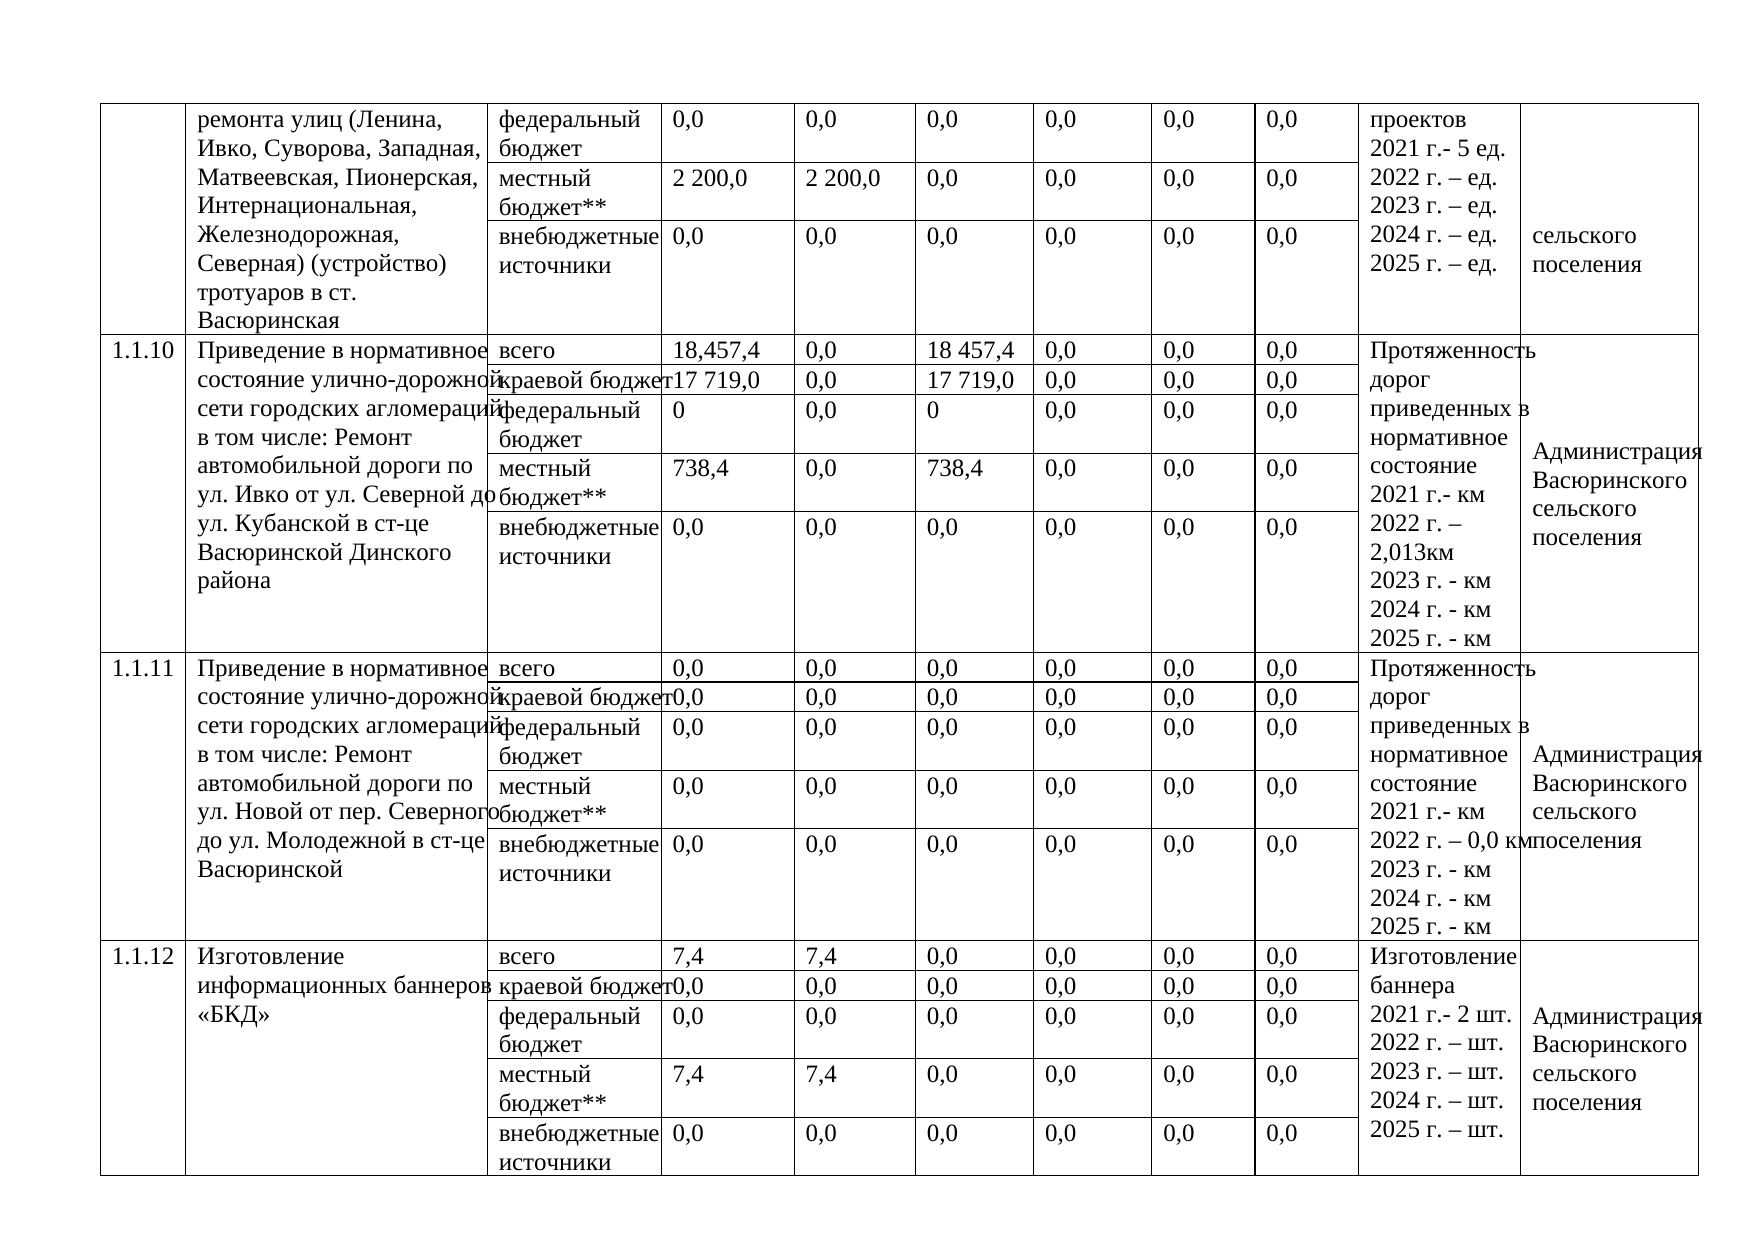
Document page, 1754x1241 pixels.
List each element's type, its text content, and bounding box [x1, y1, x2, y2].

table_cell 738,4 [662, 454, 794, 511]
table_cell 0,0 [1256, 365, 1358, 394]
table_cell федеральный бюджет [488, 395, 661, 452]
table_cell краевой бюджет [488, 971, 661, 1000]
table_cell Приведение в нормативное состояние улично-дорожной сети городских агломераций в том числе: Ремонт автомобильной дороги по ул. Ивко от ул. Северной до ул. Кубанской в ст-це Васюринской Динского района [186, 335, 487, 652]
table_cell 1.1.11 [101, 653, 185, 940]
table_cell всего [488, 335, 661, 364]
table_cell 0,0 [1256, 163, 1358, 220]
table_cell 0,0 [795, 653, 915, 681]
table_cell 0,0 [916, 771, 1033, 828]
table_cell 0,0 [1034, 1118, 1151, 1175]
table_cell всего [488, 653, 661, 681]
table_cell 0 [916, 395, 1033, 452]
table_cell 0,0 [1034, 1001, 1151, 1058]
table_cell федеральный бюджет [488, 104, 661, 162]
table_cell 0,0 [795, 512, 915, 652]
table_cell 0,0 [1256, 712, 1358, 770]
table_cell 0,0 [662, 829, 794, 940]
table_cell 0,0 [795, 365, 915, 394]
table_cell 0,0 [1256, 512, 1358, 652]
table_cell всего [488, 941, 661, 970]
table_cell 0,0 [1152, 221, 1254, 334]
table_cell 0,0 [662, 221, 794, 334]
table_cell внебюджетные источники [488, 512, 661, 652]
table_cell 0,0 [1034, 683, 1151, 711]
table_cell 738,4 [916, 454, 1033, 511]
table_cell 0,0 [1034, 1059, 1151, 1117]
table_cell 0,0 [1256, 971, 1358, 1000]
table_cell 0,0 [1152, 1059, 1254, 1117]
table_cell 0,0 [795, 1001, 915, 1058]
table_cell 0,0 [916, 941, 1033, 970]
table_cell внебюджетные источники [488, 829, 661, 940]
table_cell 0,0 [1152, 941, 1254, 970]
table_cell 0,0 [916, 683, 1033, 711]
table_cell 0,0 [795, 395, 915, 452]
table_cell 0,0 [916, 221, 1033, 334]
table_cell 18,457,4 [662, 335, 794, 364]
table_cell 0,0 [1152, 163, 1254, 220]
table_cell 0,0 [1152, 653, 1254, 681]
table_cell 0,0 [916, 1001, 1033, 1058]
table_cell 0,0 [916, 1059, 1033, 1117]
table_cell 0,0 [795, 829, 915, 940]
table_cell 7,4 [795, 941, 915, 970]
table_cell 0,0 [916, 1118, 1033, 1175]
table_cell 0,0 [662, 512, 794, 652]
table_cell 0,0 [1256, 1059, 1358, 1117]
table_cell 0,0 [795, 771, 915, 828]
table_cell 0,0 [1034, 829, 1151, 940]
table_cell 0,0 [662, 653, 794, 681]
table_cell 0,0 [916, 163, 1033, 220]
table_cell местный бюджет** [488, 1059, 661, 1117]
table_cell 0,0 [1152, 365, 1254, 394]
table_cell Протяженность дорог приведенных в нормативное состояние 2021 г.- км 2022 г. – 2,013км 2023 г. - км 2024 г. - км 2025 г. - км [1359, 335, 1520, 652]
table_cell 0,0 [795, 335, 915, 364]
table_cell 0,0 [795, 712, 915, 770]
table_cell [1521, 941, 1698, 1175]
table_cell 0,0 [795, 1118, 915, 1175]
table_cell 0,0 [1256, 1001, 1358, 1058]
table_cell 0,0 [1152, 771, 1254, 828]
table_cell 0,0 [1152, 712, 1254, 770]
table_cell 0,0 [1256, 104, 1358, 162]
table_cell 0,0 [1152, 1118, 1254, 1175]
table_cell местный бюджет** [488, 771, 661, 828]
table_cell 0,0 [1034, 512, 1151, 652]
table_cell 0,0 [662, 683, 794, 711]
table_cell 0,0 [916, 104, 1033, 162]
table_cell 17 719,0 [916, 365, 1033, 394]
table_cell 0,0 [916, 829, 1033, 940]
table_cell 0,0 [1152, 395, 1254, 452]
table_cell краевой бюджет [488, 683, 661, 711]
table_cell 0,0 [795, 971, 915, 1000]
table_cell 0,0 [1034, 971, 1151, 1000]
table_cell 0,0 [1034, 653, 1151, 681]
table_cell 0,0 [916, 512, 1033, 652]
table_cell 2 200,0 [662, 163, 794, 220]
table_cell 0,0 [795, 683, 915, 711]
table_cell 0,0 [916, 971, 1033, 1000]
table_cell 0,0 [1256, 1118, 1358, 1175]
table_cell 2 200,0 [795, 163, 915, 220]
table_cell местный бюджет** [488, 163, 661, 220]
table_cell 1.1.12 [101, 941, 185, 1175]
table_cell 17 719,0 [662, 365, 794, 394]
table_cell 0,0 [1256, 829, 1358, 940]
table_cell 0,0 [662, 104, 794, 162]
table_cell 0,0 [1034, 395, 1151, 452]
table_cell 7,4 [795, 1059, 915, 1117]
table_cell 0,0 [1034, 365, 1151, 394]
table_cell 0,0 [916, 712, 1033, 770]
table_cell федеральный бюджет [488, 712, 661, 770]
table_cell 0,0 [1256, 395, 1358, 452]
table_cell 0,0 [1152, 335, 1254, 364]
table_cell 0,0 [662, 1001, 794, 1058]
table_cell 0,0 [1034, 163, 1151, 220]
table_cell 0,0 [1152, 683, 1254, 711]
table_cell 0,0 [1034, 104, 1151, 162]
table_cell 0,0 [662, 1118, 794, 1175]
table_cell местный бюджет** [488, 454, 661, 511]
table_cell 0,0 [662, 971, 794, 1000]
table_cell 0,0 [795, 454, 915, 511]
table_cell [1521, 335, 1698, 652]
table_cell 0,0 [1152, 971, 1254, 1000]
table_cell 0,0 [1152, 829, 1254, 940]
table_cell 1.1.10 [101, 335, 185, 652]
table_cell 0,0 [1034, 454, 1151, 511]
table_cell 0,0 [1256, 454, 1358, 511]
table_cell внебюджетные источники [488, 221, 661, 334]
table_cell краевой бюджет [488, 365, 661, 394]
table_cell 0,0 [1256, 941, 1358, 970]
table_cell 0,0 [1256, 221, 1358, 334]
table_cell 0,0 [916, 653, 1033, 681]
table_cell 7,4 [662, 941, 794, 970]
table_cell внебюджетные источники [488, 1118, 661, 1175]
table_cell 0,0 [1152, 512, 1254, 652]
table_cell 0,0 [662, 771, 794, 828]
table_cell 0,0 [1034, 712, 1151, 770]
table_cell федеральный бюджет [488, 1001, 661, 1058]
table_cell 0,0 [1034, 771, 1151, 828]
table_cell 0,0 [795, 104, 915, 162]
table_cell 18 457,4 [916, 335, 1033, 364]
table_cell 0,0 [1152, 454, 1254, 511]
table_cell 0,0 [1034, 941, 1151, 970]
table_cell 0,0 [1152, 1001, 1254, 1058]
table_cell 0,0 [1034, 221, 1151, 334]
table_cell Администрация Васюринского сельского поселения [1521, 653, 1698, 940]
table_cell 0 [662, 395, 794, 452]
table_cell Протяженность дорог приведенных в нормативное состояние 2021 г.- км 2022 г. – 0,0 км 2023 г. - км 2024 г. - км 2025 г. - км [1359, 653, 1520, 940]
table_cell 0,0 [1256, 771, 1358, 828]
table_cell Изготовление информационных баннеров «БКД» [186, 941, 487, 1175]
table_cell Изготовление баннера 2021 г.- 2 шт. 2022 г. – шт. 2023 г. – шт. 2024 г. – шт. 2025 г. – шт. [1359, 941, 1520, 1175]
table_cell Приведение в нормативное состояние улично-дорожной сети городских агломераций в том числе: Ремонт автомобильной дороги по ул. Новой от пер. Северного до ул. Молодежной в ст-це Васюринской [186, 653, 487, 940]
table_cell 0,0 [662, 712, 794, 770]
table_cell 0,0 [1256, 683, 1358, 711]
table_cell 0,0 [1152, 104, 1254, 162]
table_cell 0,0 [795, 221, 915, 334]
table_cell 0,0 [1256, 653, 1358, 681]
table_cell 0,0 [1034, 335, 1151, 364]
table_cell 0,0 [1256, 335, 1358, 364]
table_cell 7,4 [662, 1059, 794, 1117]
